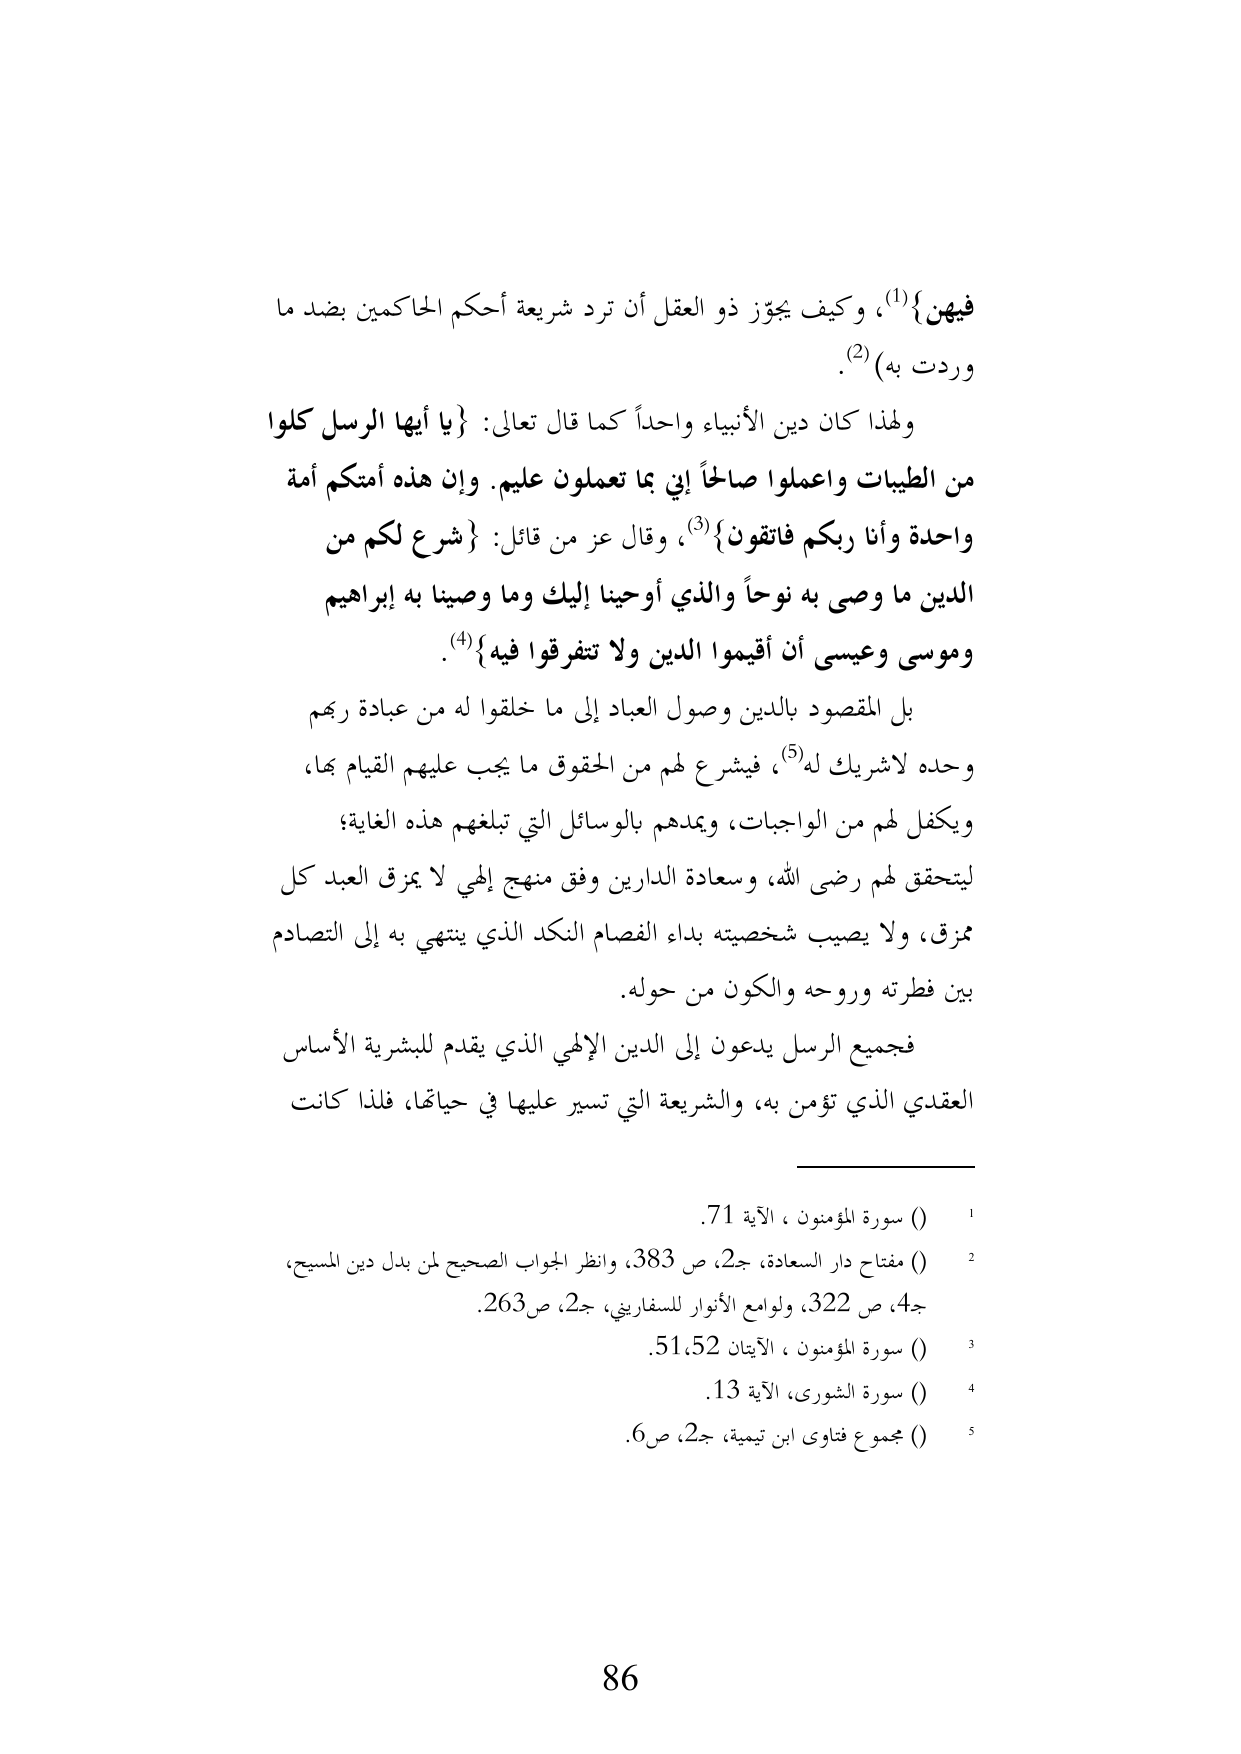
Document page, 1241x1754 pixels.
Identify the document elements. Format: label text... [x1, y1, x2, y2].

text قال ابن القيم() رحمه الله : (الشرائع كلها في أصولها - وإن تباينت - متفقة، مركوز حسنها في العقول، ولو وقعت على غير ما هي عليه لخرجت عن الحكمة والمصلحة والرحمة، بل من المحال أن تأتي بخلاف ما أتت به {ولو اتبع الحق أهواءهم لفسدت السموات والأرض ومن فيهن}()، وكيف يجوّز ذو العقل أن ترد شريعة أحكم الحاكمين بضد ما وردت به) (). [266, 281, 974, 394]
text بل المقصود بالدين وصول العباد إلى ما خلقوا له من عبادة ربهم وحده لاشريك له()، فيشرع لهم من الحقوق ما يجب عليهم القيام بها، ويكفل لهم من الواجبات، ويمدهم بالوسائل التي تبلغهم هذه الغاية؛ ليتحقق لهم رضى الله، وسعادة الدارين وفق منهج إلهي لا يمزق العبد كل ممزق، ولا يصيب شخصيته بداء الفصام النكد الذي ينتهي به إلى التصادم بين فطرته وروحه والكون من حوله. [266, 682, 974, 1018]
text ولهذا كان دين الأنبياء واحداً كما قال تعالى: {يا أيها الرسل كلوا من الطيبات واعملوا صالحاً إني بما تعملون عليم. وإن هذه أمتكم أمة واحدة وأنا ربكم فاتقون}()، وقال عز من قائل: {شرع لكم من الدين ما وصى به نوحاً والذي أوحينا إليك وما وصينا به إبراهيم وموسى وعيسى أن أقيموا الدين ولا تتفرقوا فيه}(). [266, 394, 974, 682]
text فجميع الرسل يدعون إلى الدين الإلهي الذي يقدم للبشرية الأساس العقدي الذي تؤمن به، والشريعة التي تسير عليها في حياتها، فلذا كانت التوراة عقيدة وشريعة، وكلف أهلها بالتحاكم إليها، قال تعالى: {إنا أنزلنا التوراة فيها هدى ونور يحكم بها النبيون الذين أسلموا للذين هادوا والربانيون والأحبار}()، ثم جاء المسيح عليه السلام ومعه الإنجيل فيه هدى ونور، ومصدقاً لما بين يديه من التوراة، قال جل ثناؤه: {وقفينا على آثارهم بعيسى ابن مريم مصدقاً لما بين يديه من التوراة وآتيناه الإنجيل فيه هدى ونور}()، ثم جاء محمد صلى الله عليه وسلم بالشريعة الخاتمة والملة الكاملة، مهمينة على ما قبلها من الشرائع، ومصدقاً لما بين يديه من الكتب قال تعالى: {وأنزلنا إليك الكتاب بالحق مصدقاً لما بين يديه من الكتاب ومهيمناً عليه فاحكم بينهم بما أنزل الله ولا تتبع أهواءهم عما جاءك من الحق}()، وبين سبحانه وتعالى أن محمداً صلى الله عليه وسلم والمؤمنين معه آمنوا به كما آمن به من سبقهم من الأنبياء والمرسلين فقال جل ثناؤه: {آمن الرسول بما أنزل إليه من ربه والمؤمنون كل آمن بالله وملائكته وكتبه ورسله لا نفرق بين أحد من رسله وقالوا سمعنا وأطعنا غفرانك ربنا وإليك المصير}(). [266, 1018, 974, 1130]
